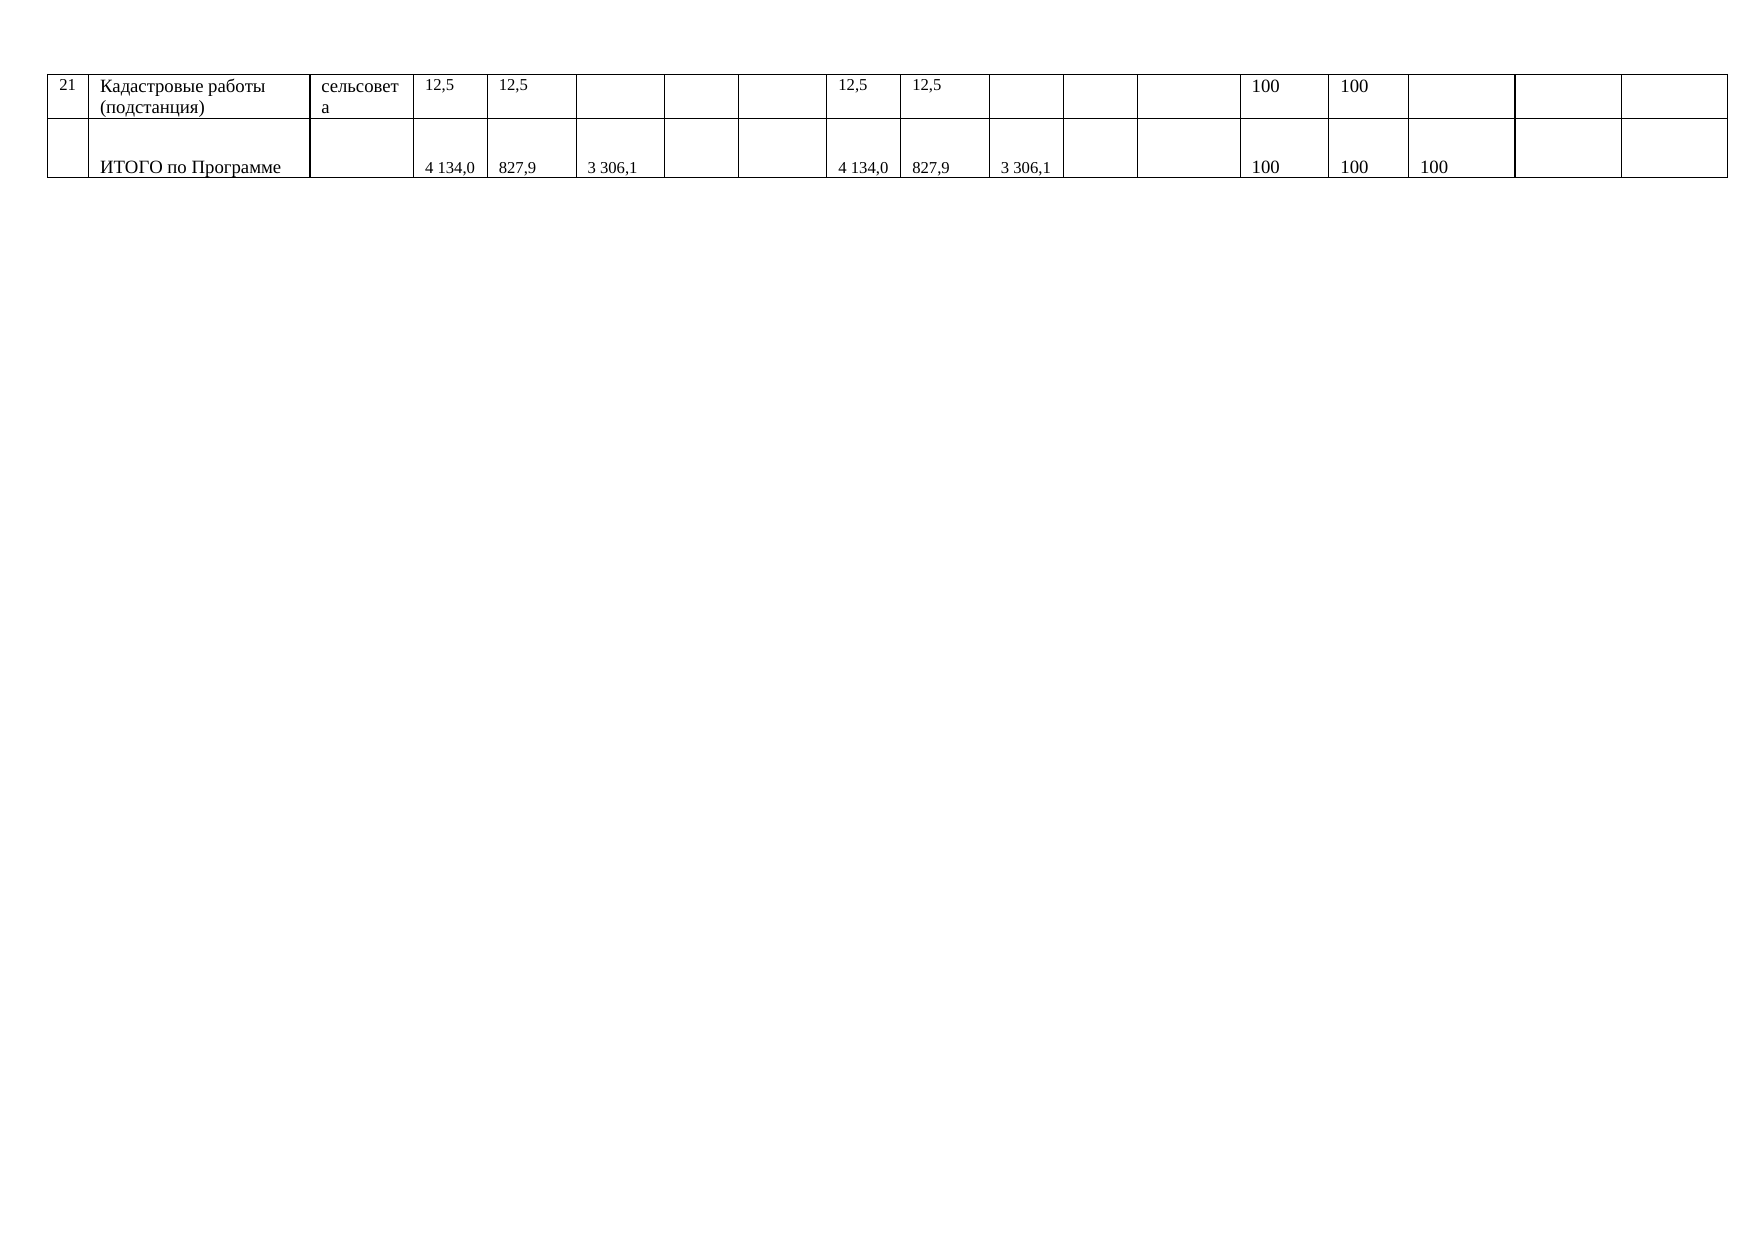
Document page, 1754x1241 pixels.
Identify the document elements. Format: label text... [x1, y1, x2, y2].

table_cell 4 134,0 [414, 119, 487, 177]
table_cell [1064, 75, 1137, 118]
table_cell [990, 75, 1063, 118]
table_cell 100 [1241, 75, 1328, 118]
table_cell 21 [48, 75, 88, 118]
table_cell Кадастровые работы (подстанция) [89, 75, 309, 118]
table_cell [1409, 75, 1514, 118]
table_cell [1138, 119, 1240, 177]
table_cell 4 134,0 [827, 119, 900, 177]
table_cell [665, 119, 738, 177]
table_cell 12,5 [488, 75, 576, 118]
table_cell [1516, 75, 1621, 118]
table_cell 100 [1409, 119, 1514, 177]
table_cell [739, 75, 826, 118]
table_cell [1622, 75, 1727, 118]
table_cell [739, 119, 826, 177]
table_cell [311, 119, 413, 177]
table_cell 827,9 [488, 119, 576, 177]
table_cell [1622, 119, 1727, 177]
table_cell [48, 119, 88, 177]
table_cell 12,5 [414, 75, 487, 118]
table_cell 100 [1329, 119, 1408, 177]
table_cell 827,9 [901, 119, 989, 177]
table_cell [1064, 119, 1137, 177]
table_cell 12,5 [901, 75, 989, 118]
table_cell 3 306,1 [577, 119, 664, 177]
table_cell 100 [1329, 75, 1408, 118]
table_cell ИТОГО по Программе [89, 119, 309, 177]
table_cell [577, 75, 664, 118]
table_cell [665, 75, 738, 118]
table_cell 12,5 [827, 75, 900, 118]
table_cell [1138, 75, 1240, 118]
table_cell 3 306,1 [990, 119, 1063, 177]
table_cell 100 [1241, 119, 1328, 177]
table_cell [1516, 119, 1621, 177]
